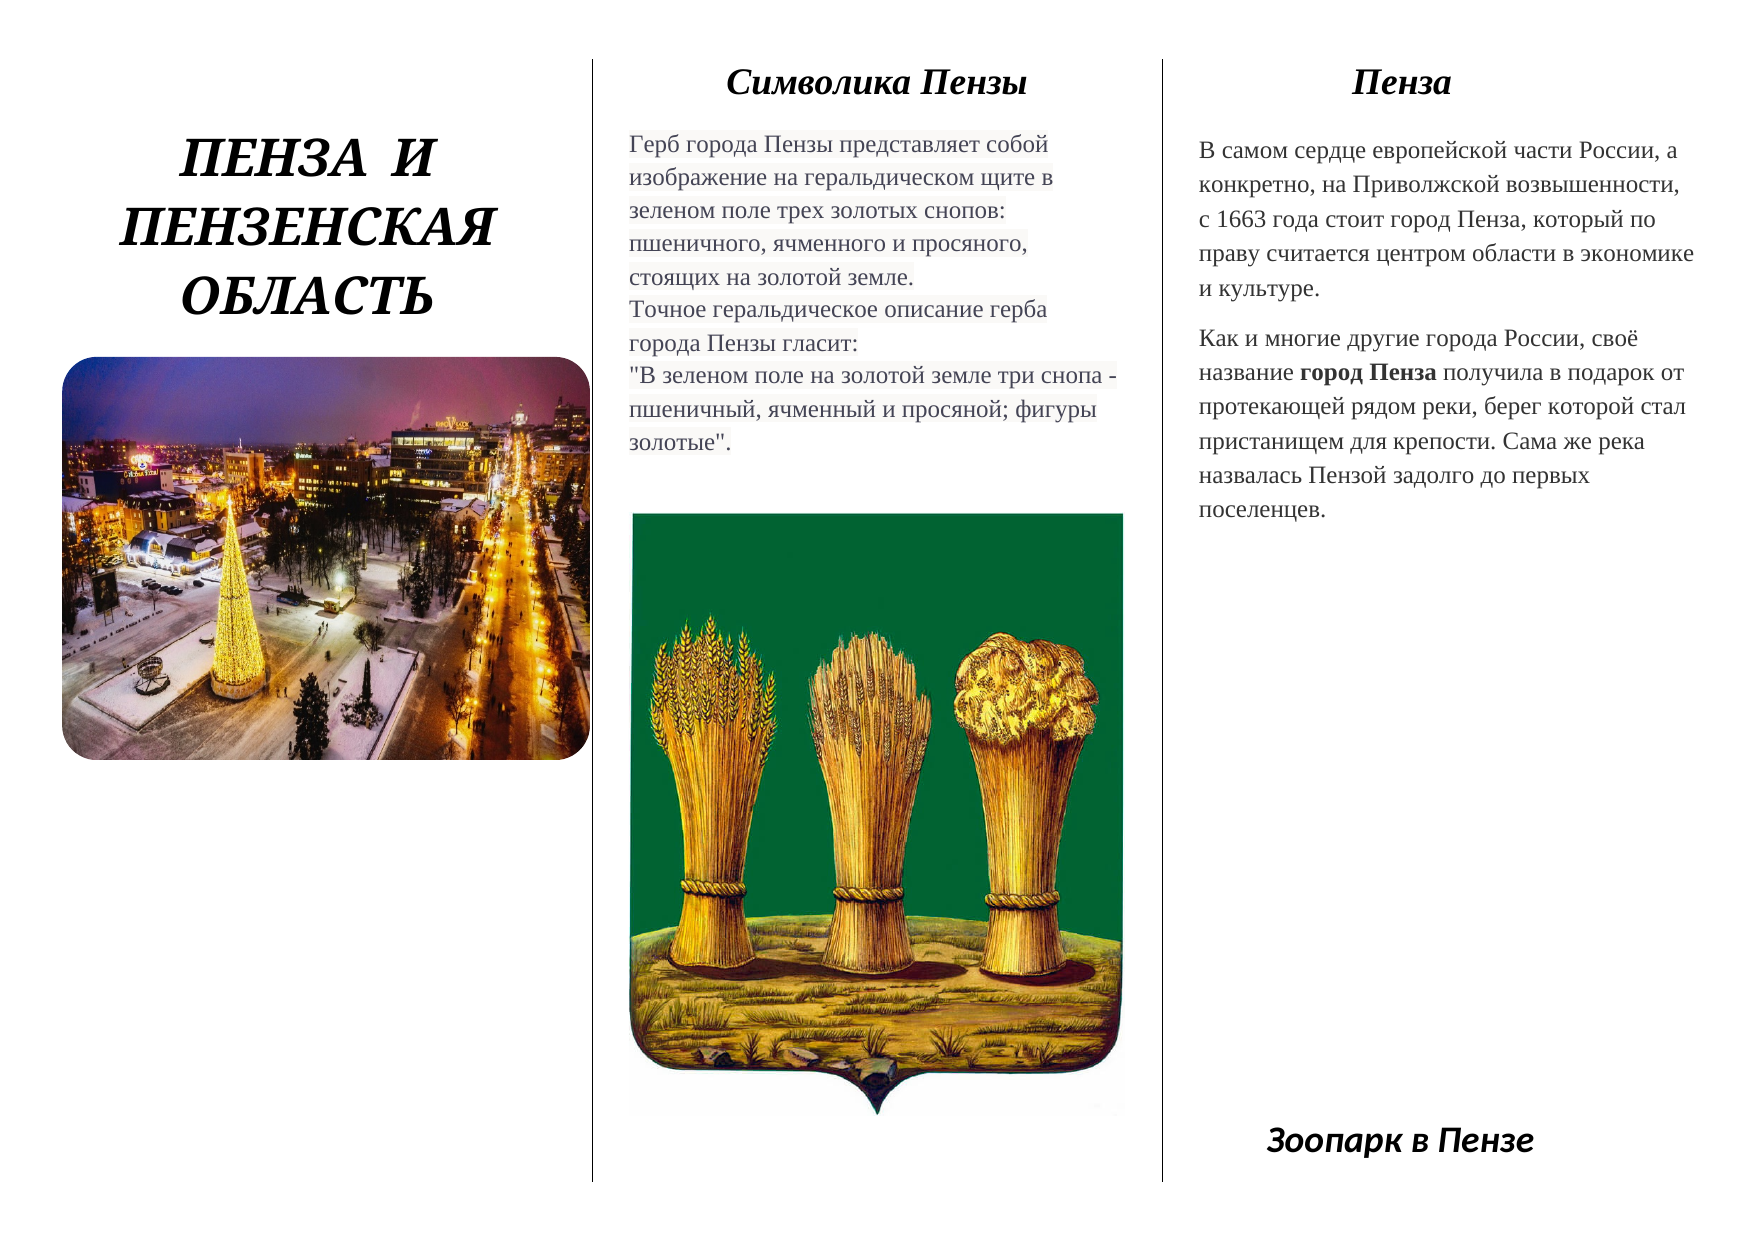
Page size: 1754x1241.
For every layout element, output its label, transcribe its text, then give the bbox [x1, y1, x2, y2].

text Как и многие другие города России, своё название город Пенза получила в подарок от протекающей рядом реки, берег которой стал пристанищем для крепости. Сама же река назвалась Пензой задолго до первых поселенцев. [1199, 317, 1695, 523]
picture [62, 356, 590, 760]
text ПЕНЗА И ПЕНЗЕНСКАЯ ОБЛАСТЬ [59, 129, 555, 327]
text Герб города Пензы представляет собой изображение на геральдическом щите в зеленом поле трех золотых снопов: пшеничного, ячменного и просяного, стоящих на золотой земле. Точное геральдическое описание герба города Пензы гласит: "В зеленом поле на золотой земле три снопа - пшеничный, ячменный и просяной; фигуры золотые". [629, 129, 1125, 455]
text Символика Пензы [629, 59, 1125, 102]
text Пенза [1199, 59, 1695, 102]
picture [628, 512, 1125, 1116]
text В самом сердце европейской части России, а конкретно, на Приволжской возвышенности, с 1663 года стоит город Пенза, который по праву считается центром области в экономике и культуре. [1199, 129, 1695, 301]
text Зоопарк в Пензе [1199, 1116, 1695, 1161]
